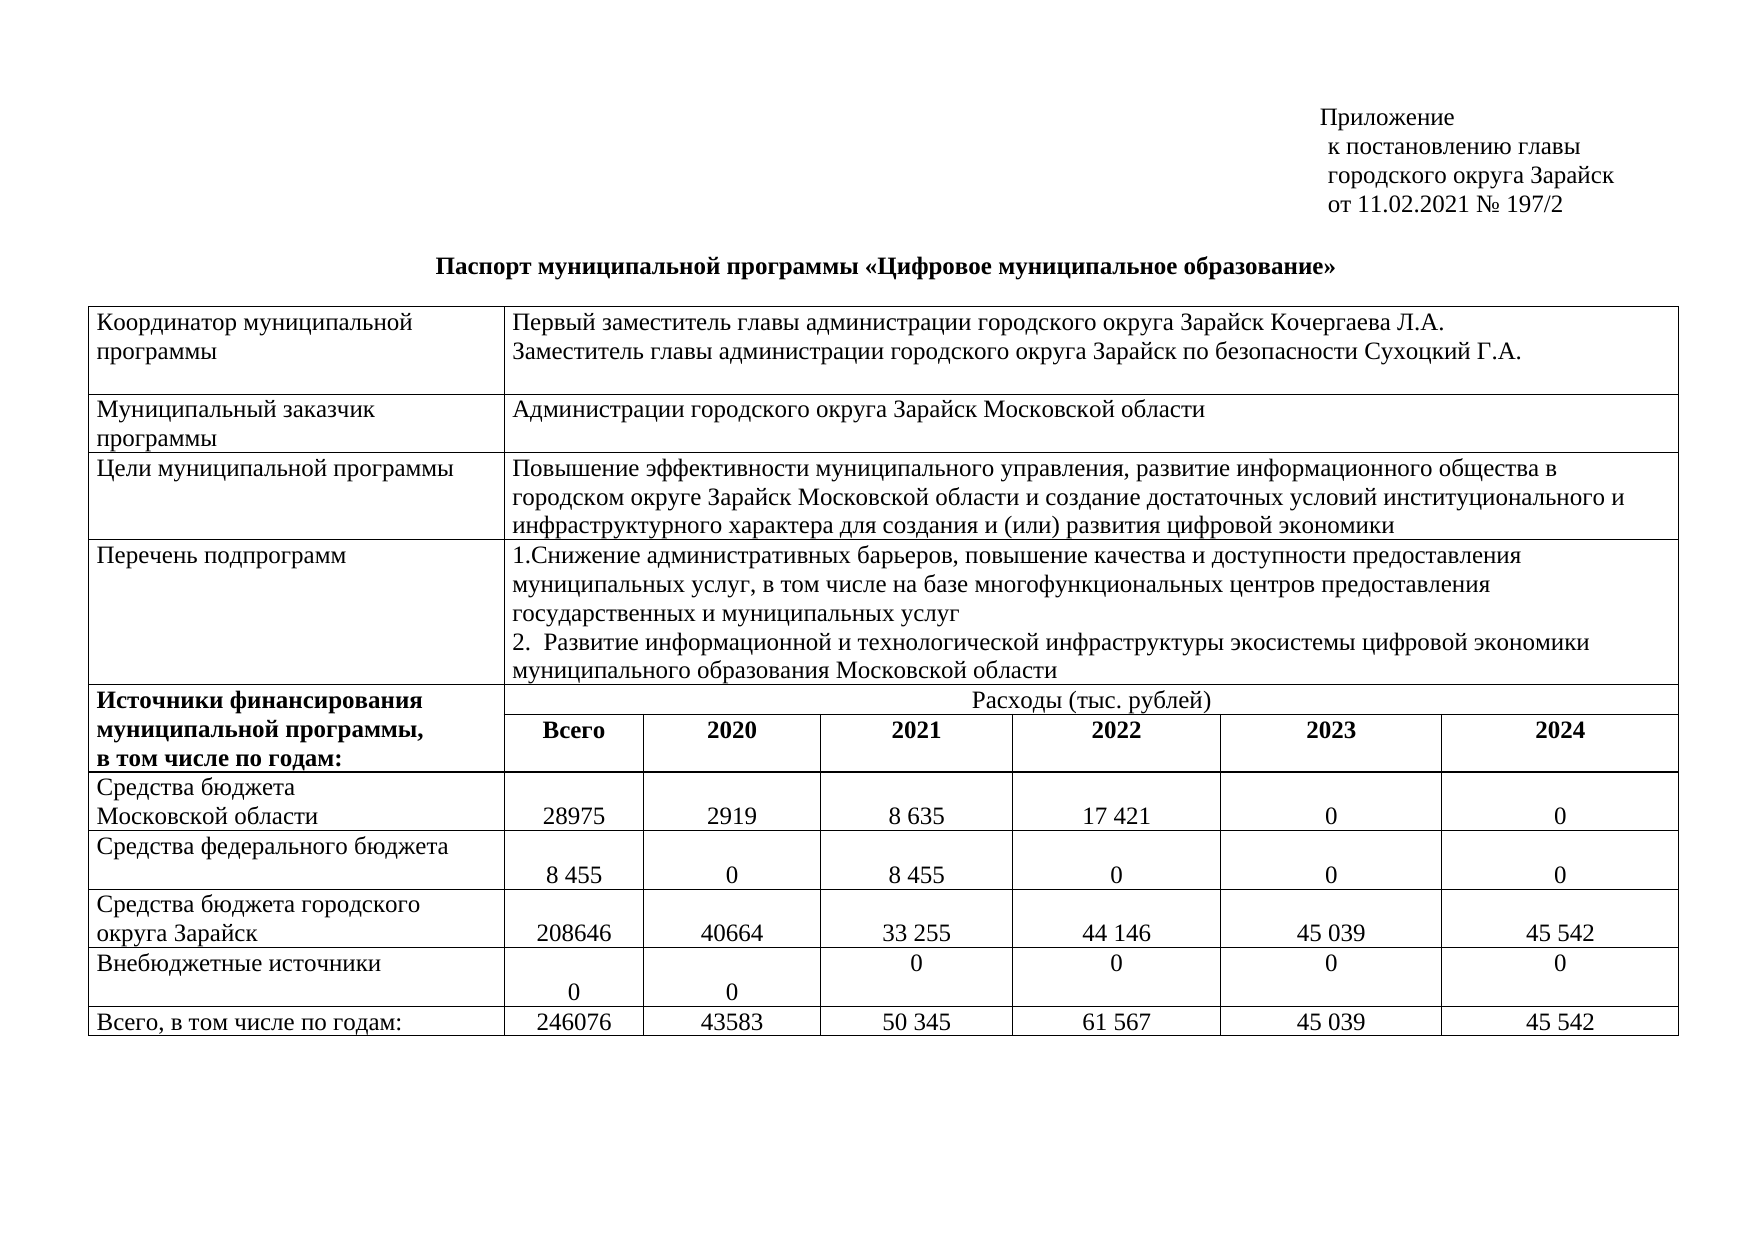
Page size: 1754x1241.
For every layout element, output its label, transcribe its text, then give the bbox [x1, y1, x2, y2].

table_cell 8 635 [821, 773, 1012, 830]
table_cell 44 146 [1013, 890, 1220, 947]
table_cell 8 455 [505, 831, 643, 888]
table_cell 0 [1013, 831, 1220, 888]
table_cell 208646 [505, 890, 643, 947]
table_cell 0 [821, 948, 1012, 1006]
table_cell 1.Снижение административных барьеров, повышение качества и доступности предоставления муниципальных услуг, в том числе на базе многофункциональных центров предоставления государственных и муниципальных услуг 2. Развитие информационной и технологической инфраструктуры экосистемы цифровой экономики муниципального образования Московской области [505, 540, 1678, 684]
table_cell 45 542 [1442, 1007, 1678, 1035]
table_cell Всего [505, 715, 643, 771]
table_cell Перечень подпрограмм [89, 540, 504, 684]
table_cell 2024 [1442, 715, 1678, 771]
table_cell 40664 [644, 890, 820, 947]
table_cell 8 455 [821, 831, 1012, 888]
table_cell Внебюджетные источники [89, 948, 504, 1006]
table_cell 0 [1013, 948, 1220, 1006]
table_cell 45 039 [1221, 890, 1441, 947]
text к постановлению главы [74, 131, 1698, 160]
table_cell 61 567 [1013, 1007, 1220, 1035]
table_cell 0 [1442, 948, 1678, 1006]
table_cell Средства бюджета городского округа Зарайск [89, 890, 504, 947]
table_header Первый заместитель главы администрации городского округа Зарайск Кочергаева Л.А. Заместитель главы администрации городского округа Зарайск по безопасности Сухоцкий Г.А. [505, 307, 1678, 393]
text от 11.02.2021 № 197/2 [74, 189, 1698, 217]
table_cell 2023 [1221, 715, 1441, 771]
table_cell 0 [1221, 831, 1441, 888]
table_cell 2919 [644, 773, 820, 830]
table_cell Администрации городского округа Зарайск Московской области [505, 395, 1678, 452]
table_header Координатор муниципальной программы [89, 307, 504, 393]
table_cell 2022 [1013, 715, 1220, 771]
table_cell 0 [644, 831, 820, 888]
table_cell 17 421 [1013, 773, 1220, 830]
table_cell 246076 [505, 1007, 643, 1035]
table_cell Всего, в том числе по годам: [89, 1007, 504, 1035]
table_cell 0 [644, 948, 820, 1006]
table_cell 28975 [505, 773, 643, 830]
table_cell 2020 [644, 715, 820, 771]
table_cell Муниципальный заказчик программы [89, 395, 504, 452]
table_cell Цели муниципальной программы [89, 453, 504, 539]
table_cell Средства федерального бюджета [89, 831, 504, 888]
table_cell 2021 [821, 715, 1012, 771]
table_cell 0 [505, 948, 643, 1006]
table_cell Расходы (тыс. рублей) [505, 685, 1678, 714]
text Паспорт муниципальной программы «Цифровое муниципальное образование» [74, 251, 1698, 280]
text Приложение [74, 102, 1698, 131]
table_cell Повышение эффективности муниципального управления, развитие информационного общества в городском округе Зарайск Московской области и создание достаточных условий институционального и инфраструктурного характера для создания и (или) развития цифровой экономики [505, 453, 1678, 539]
table_cell 43583 [644, 1007, 820, 1035]
table_cell 33 255 [821, 890, 1012, 947]
table_cell 0 [1221, 948, 1441, 1006]
table_cell 0 [1442, 773, 1678, 830]
table_cell 45 039 [1221, 1007, 1441, 1035]
table_cell Источники финансирования муниципальной программы, в том числе по годам: [89, 685, 504, 771]
table_cell 50 345 [821, 1007, 1012, 1035]
table_cell 0 [1221, 773, 1441, 830]
table_cell Средства бюджета Московской области [89, 773, 504, 830]
table_cell 0 [1442, 831, 1678, 888]
table_cell 45 542 [1442, 890, 1678, 947]
text городского округа Зарайск [74, 160, 1698, 189]
